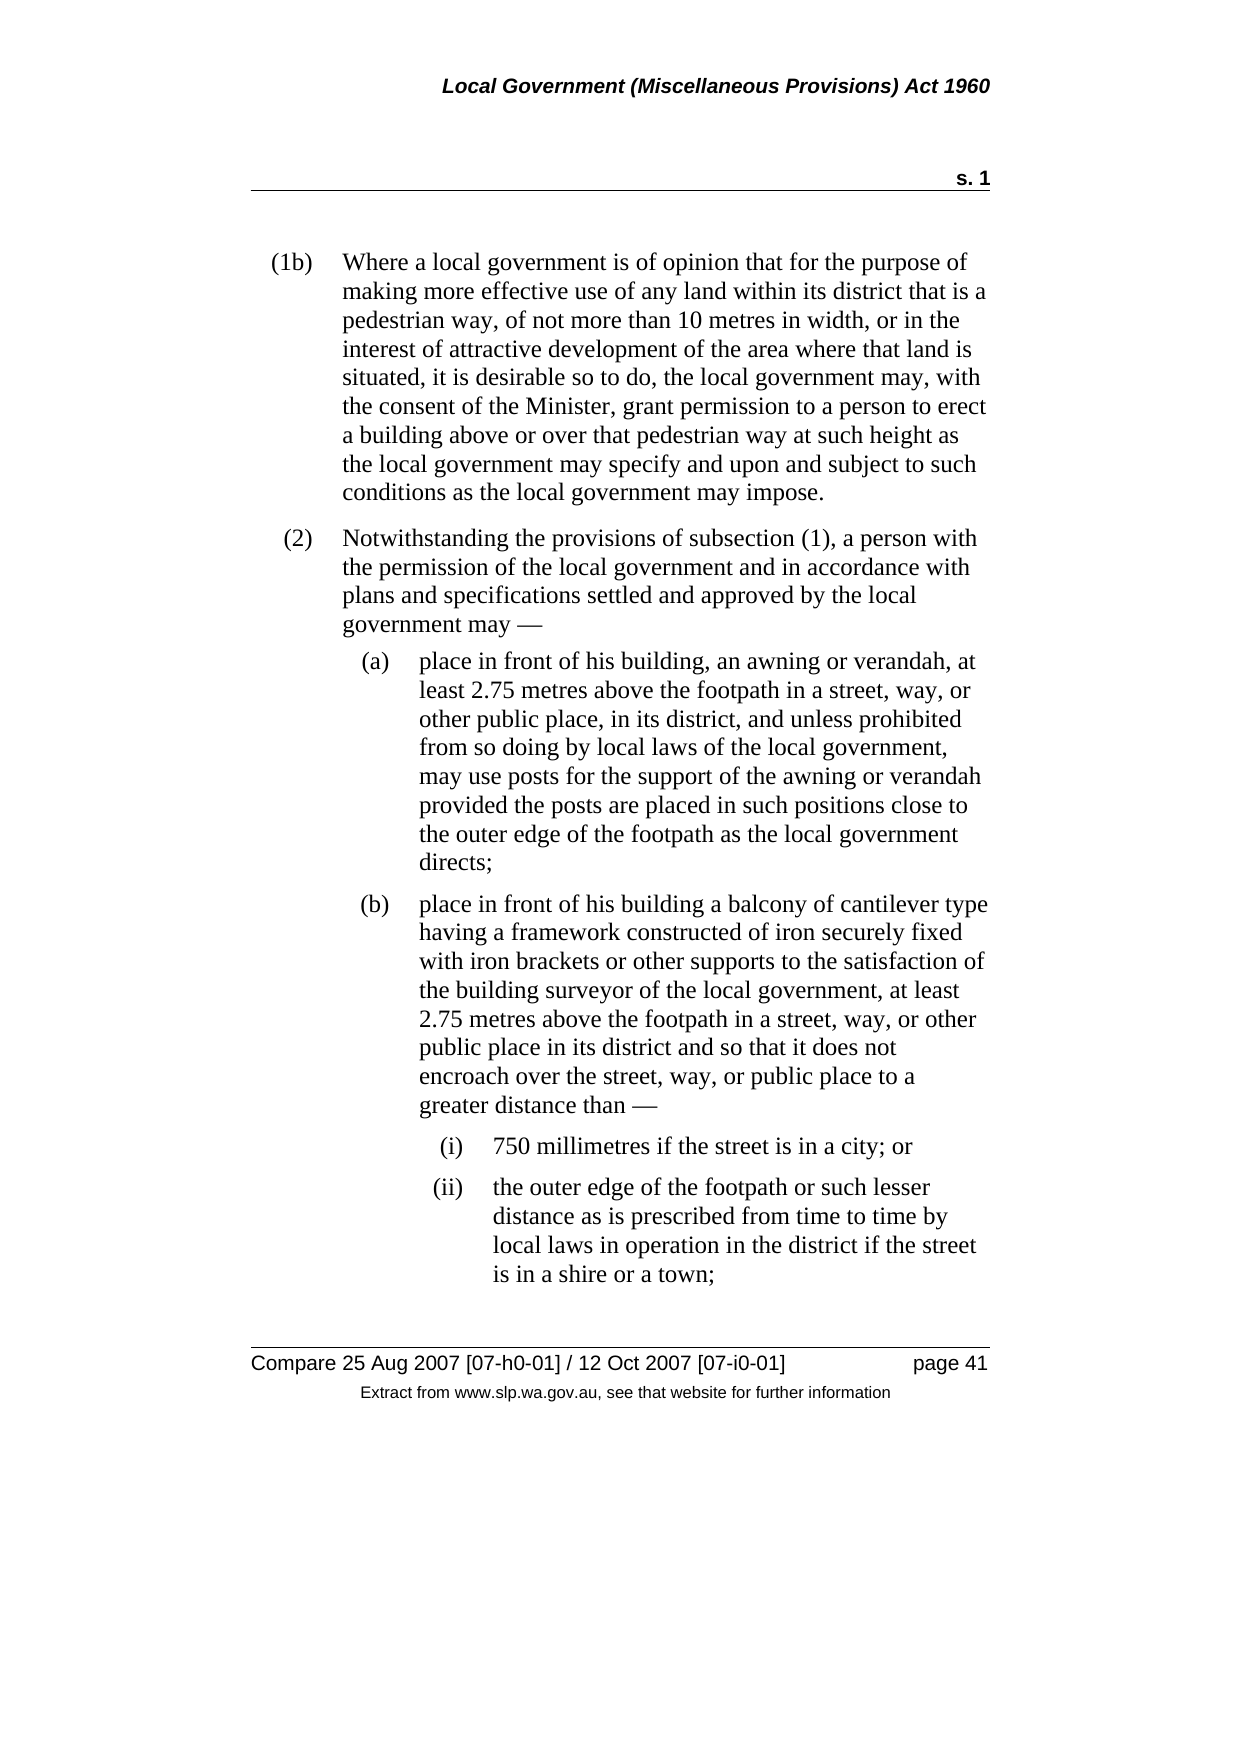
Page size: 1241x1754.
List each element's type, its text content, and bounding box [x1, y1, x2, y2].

text (1b) Where a local government is of opinion that for the purpose of making more effective use of any land within its district that is a pedestrian way, of not more than 10 metres in width, or in the interest of attractive development of the area where that land is situated, it is desirable so to do, the local government may, with the consent of the Minister, grant permission to a person to erect a building above or over that pedestrian way at such height as the local government may specify and upon and subject to such conditions as the local government may impose. [251, 247, 990, 506]
text (ii) the outer edge of the footpath or such lesser distance as is prescribed from time to time by local laws in operation in the district if the street is in a shire or a town; [251, 1172, 990, 1287]
text (i) 750 millimetres if the street is in a city; or [251, 1131, 990, 1160]
text (b) place in front of his building a balcony of cantilever type having a framework constructed of iron securely fixed with iron brackets or other supports to the satisfaction of the building surveyor of the local government, at least 2.75 metres above the footpath in a street, way, or other public place in its district and so that it does not encroach over the street, way, or public place to a greater distance than — [251, 889, 990, 1119]
text (a) place in front of his building, an awning or verandah, at least 2.75 metres above the footpath in a street, way, or other public place, in its district, and unless prohibited from so doing by local laws of the local government, may use posts for the support of the awning or verandah provided the posts are placed in such positions close to the outer edge of the footpath as the local government directs; [251, 646, 990, 876]
text (2) Notwithstanding the provisions of subsection (1), a person with the permission of the local government and in accordance with plans and specifications settled and approved by the local government may — [251, 523, 990, 638]
